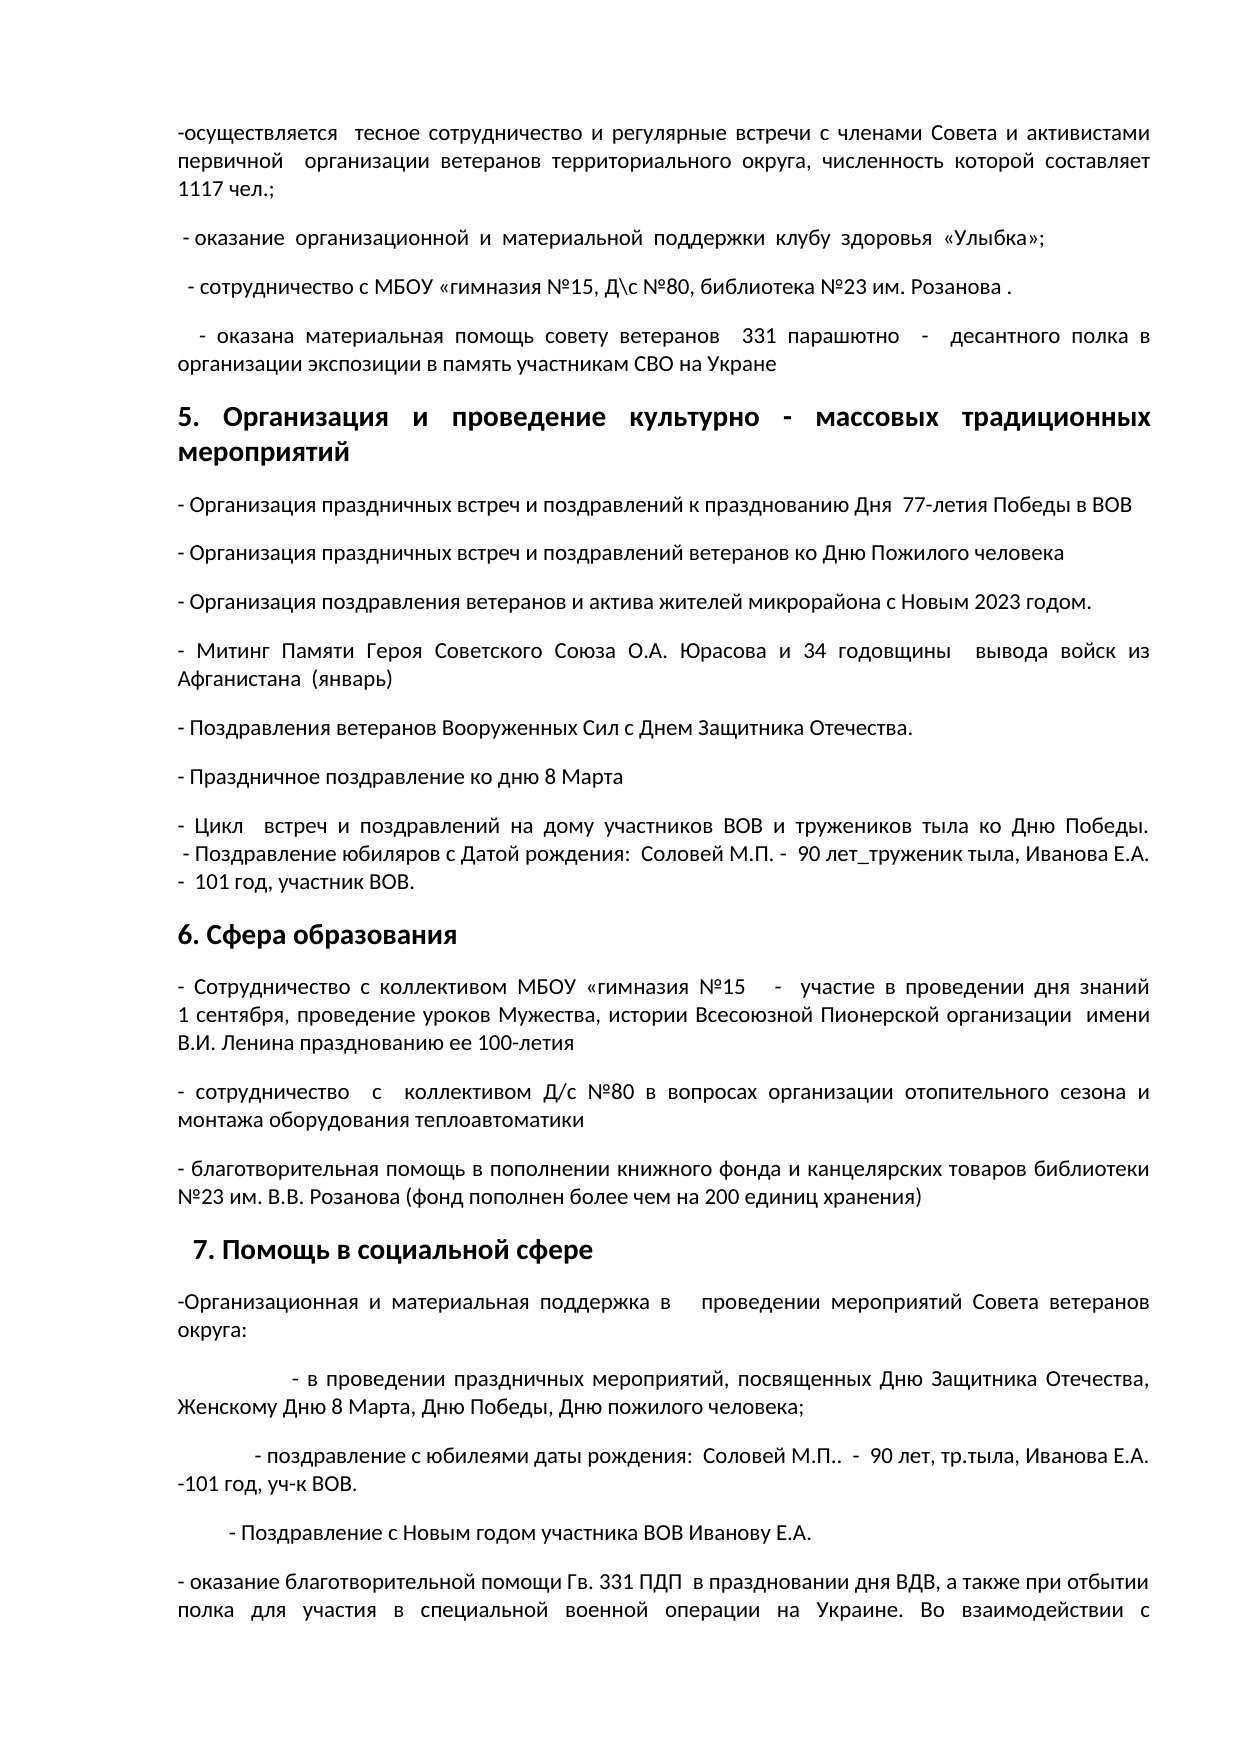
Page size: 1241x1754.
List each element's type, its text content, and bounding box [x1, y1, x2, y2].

text - в проведении праздничных мероприятий, посвященных Дню Защитника Отечества, Женскому Дню 8 Марта, Дню Победы, Дню пожилого человека; [177, 1364, 1152, 1420]
text - поздравление с юбилеями даты рождения: Соловей М.П.. - 90 лет, тр.тыла, Иванова Е.А. -101 год, уч-к ВОВ. [177, 1441, 1152, 1497]
text - благотворительная помощь в пополнении книжного фонда и канцелярских товаров библиотеки №23 им. В.В. Розанова (фонд пополнен более чем на 200 единиц хранения) [177, 1154, 1152, 1210]
text - Поздравление с Новым годом участника ВОВ Иванову Е.А. [177, 1518, 1152, 1546]
text -осуществляется тесное сотрудничество и регулярные встречи с членами Совета и активистами первичной организации ветеранов территориального округа, численность которой составляет 1117 чел.; [177, 118, 1152, 202]
text 7. Помощь в социальной сфере [177, 1231, 1152, 1266]
text -Организационная и материальная поддержка в проведении мероприятий Совета ветеранов округа: [177, 1287, 1152, 1343]
text - Митинг Памяти Героя Советского Союза О.А. Юрасова и 34 годовщины вывода войск из Афганистана (январь) [177, 636, 1152, 692]
text - сотрудничество с коллективом Д/с №80 в вопросах организации отопительного сезона и монтажа оборудования теплоавтоматики [177, 1077, 1152, 1133]
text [177, 1567, 1152, 1623]
text - Организация поздравления ветеранов и актива жителей микрорайона с Новым 2023 годом. [177, 587, 1152, 615]
text 5. Организация и проведение культурно - массовых традиционных мероприятий [177, 398, 1152, 469]
text 6. Сфера образования [177, 916, 1152, 951]
text - Организация праздничных встреч и поздравлений к празднованию Дня 77-летия Победы в ВОВ [177, 490, 1152, 518]
text - Цикл встреч и поздравлений на дому участников ВОВ и тружеников тыла ко Дню Победы. - Поздравление юбиляров с Датой рождения: Соловей М.П. - 90 лет_труженик тыла, Иванова Е.А. - 101 год, участник ВОВ. [177, 811, 1152, 895]
text - оказана материальная помощь совету ветеранов 331 парашютно - десантного полка в организации экспозиции в память участникам СВО на Укране [177, 321, 1152, 377]
text - Праздничное поздравление ко дню 8 Марта [177, 762, 1152, 790]
text - Организация праздничных встреч и поздравлений ветеранов ко Дню Пожилого человека [177, 538, 1152, 567]
text - Поздравления ветеранов Вооруженных Сил с Днем Защитника Отечества. [177, 713, 1152, 741]
text - сотрудничество с МБОУ «гимназия №15, Д\с №80, библиотека №23 им. Розанова . [177, 272, 1152, 300]
text - Сотрудничество с коллективом МБОУ «гимназия №15 - участие в проведении дня знаний 1 сентября, проведение уроков Мужества, истории Всесоюзной Пионерской организации имени В.И. Ленина празднованию ее 100-летия [177, 972, 1152, 1056]
text - оказание организационной и материальной поддержки клубу здоровья «Улыбка»; [177, 223, 1152, 251]
